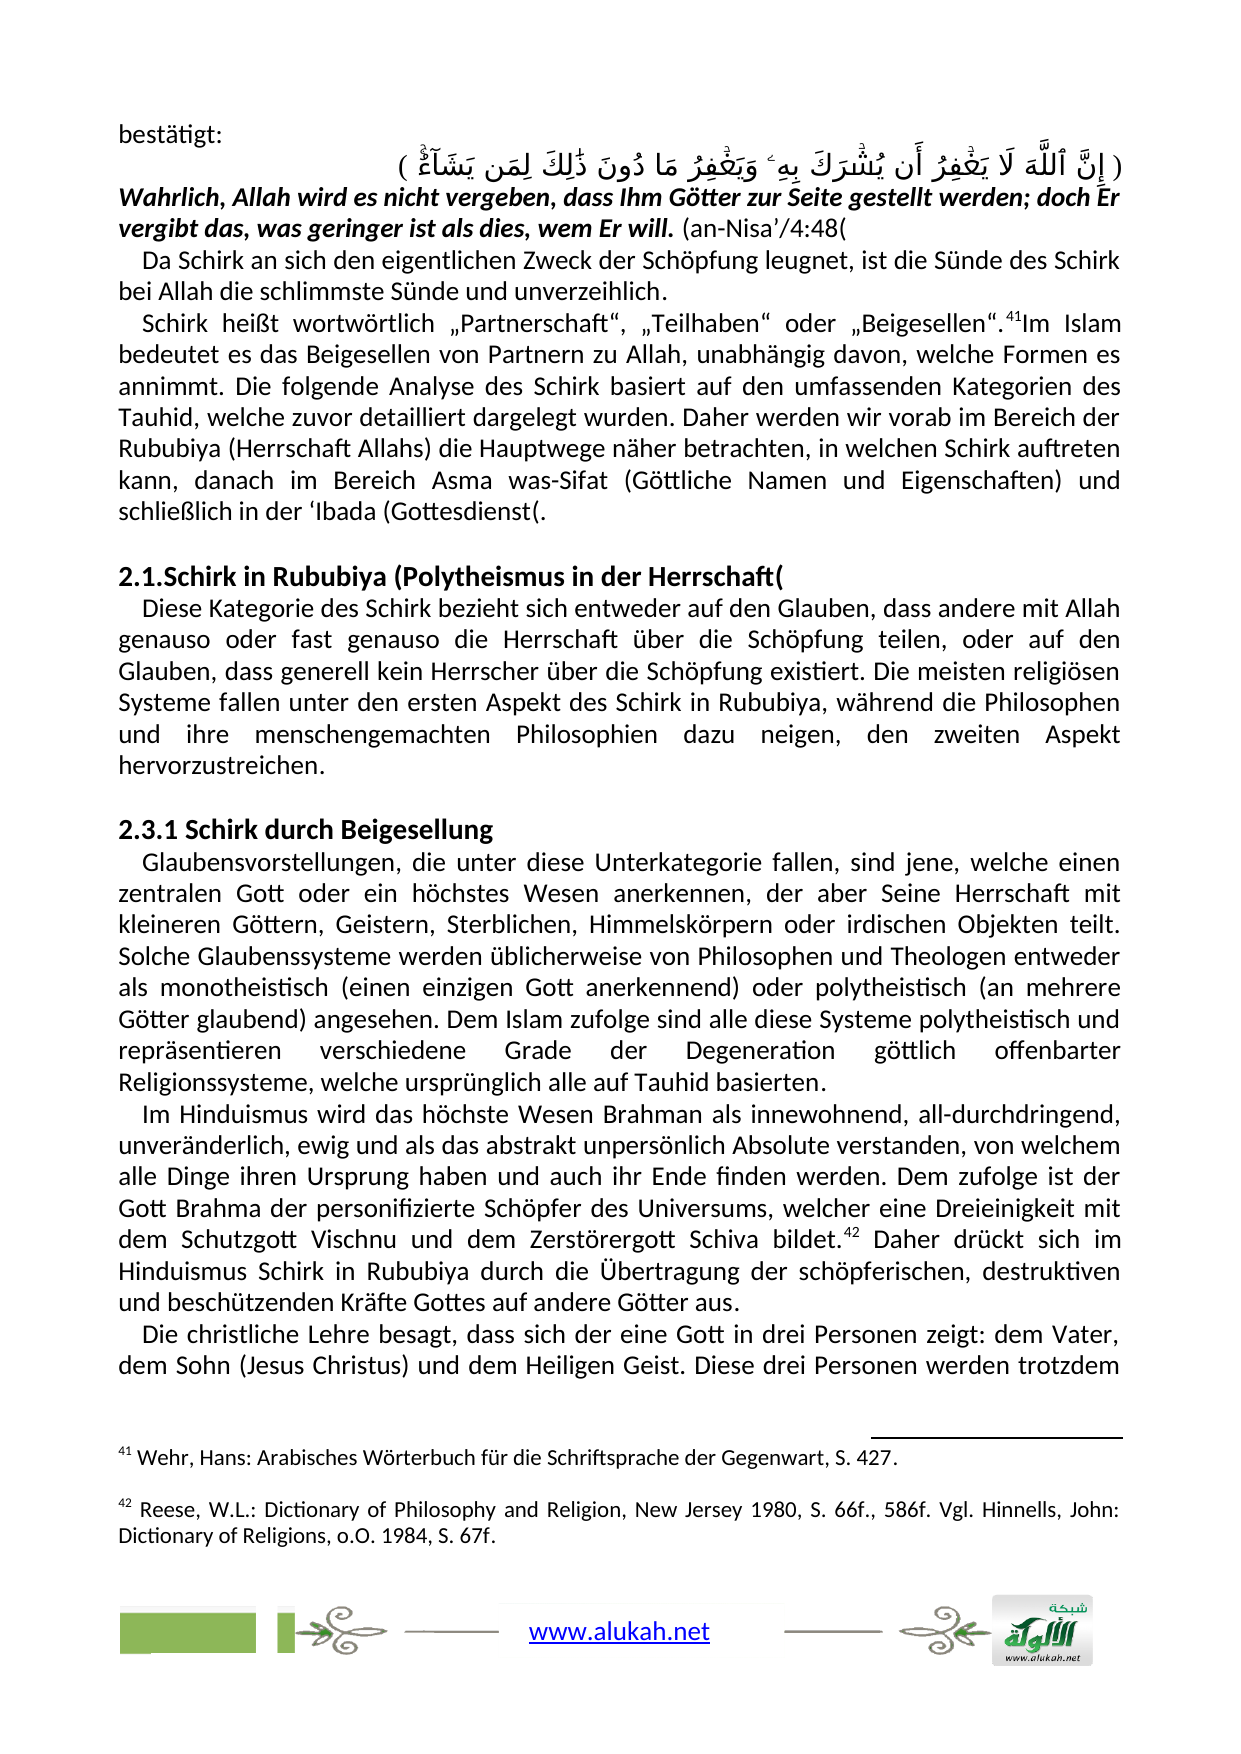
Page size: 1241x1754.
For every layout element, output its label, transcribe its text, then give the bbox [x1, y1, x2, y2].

text 2.1.Schirk in Rububiya (Polytheismus in der Herrschaft( [118, 559, 1122, 593]
text Glaubensvorstellungen, die unter diese Unterkategorie fallen, sind jene, welche einen zentralen Gott oder ein höchstes Wesen anerkennen, der aber Seine Herrschaft mit kleineren Göttern, Geistern, Sterblichen, Himmelskörpern oder irdischen Objekten teilt. Solche Glaubenssysteme werden üblicherweise von Philosophen und Theologen entweder als monotheistisch (einen einzigen Gott anerkennend) oder polytheistisch (an mehrere Götter glaubend) angesehen. Dem Islam zufolge sind alle diese Systeme polytheistisch und repräsentieren verschiedene Grade der Degeneration göttlich offenbarter Religionssysteme, welche ursprünglich alle auf Tauhid basierten. [118, 846, 1122, 1098]
text ( إِنَّ ٱللَّهَ لَا يَغۡفِرُ أَن يُشۡرَكَ بِهِۦ وَيَغۡفِرُ مَا دُونَ ذَٰلِكَ لِمَن يَشَآءُۚ ) [118, 149, 1122, 182]
text Wahrlich, Allah wird es nicht vergeben, dass Ihm Götter zur Seite gestellt werden; doch Er vergibt das, was geringer ist als dies, wem Er will. (an-Nisa’/4:48( [118, 182, 1122, 245]
text Das Studium des Tauhid kann nicht als vollständig angesehen werden, solange man keine sorgfältige Analyse seines Gegenteils, nämlich des Schirk, durchführt. Einige Anmerkungen über Schirk wurden schon im vorhergehenden Kapitel gemacht. Anhand von Beispielen wurde gezeigt, wie der Gedanke des Tauhid zerstört wird. Im Folgenden wird Schirk als separates Thema behandelt, dessen immense Bedeutung Allah im Qur’an bestätigt: [118, 118, 1122, 149]
text Da Schirk an sich den eigentlichen Zweck der Schöpfung leugnet, ist die Sünde des Schirk bei Allah die schlimmste Sünde und unverzeihlich. [118, 245, 1122, 307]
picture [118, 1591, 1094, 1673]
text Schirk heißt wortwörtlich „Partnerschaft“, „Teilhaben“ oder „Beigesellen“.Im Islam bedeutet es das Beigesellen von Partnern zu Allah, unabhängig davon, welche Formen es annimmt. Die folgende Analyse des Schirk basiert auf den umfassenden Kategorien des Tauhid, welche zuvor detailliert dargelegt wurden. Daher werden wir vorab im Bereich der Rububiya (Herrschaft Allahs) die Hauptwege näher betrachten, in welchen Schirk auftreten kann, danach im Bereich Asma was-Sifat (Göttliche Namen und Eigenschaften) und schließlich in der ‘Ibada (Gottesdienst(. [118, 307, 1122, 528]
text Diese Kategorie des Schirk bezieht sich entweder auf den Glauben, dass andere mit Allah genauso oder fast genauso die Herrschaft über die Schöpfung teilen, oder auf den Glauben, dass generell kein Herrscher über die Schöpfung existiert. Die meisten religiösen Systeme fallen unter den ersten Aspekt des Schirk in Rububiya, während die Philosophen und ihre menschengemachten Philosophien dazu neigen, den zweiten Aspekt hervorzustreichen. [118, 593, 1122, 781]
text Im Hinduismus wird das höchste Wesen Brahman als innewohnend, all-durchdringend, unveränderlich, ewig und als das abstrakt unpersönlich Absolute verstanden, von welchem alle Dinge ihren Ursprung haben und auch ihr Ende finden werden. Dem zufolge ist der Gott Brahma der personifizierte Schöpfer des Universums, welcher eine Dreieinigkeit mit dem Schutzgott Vischnu und dem Zerstörergott Schiva bildet. Daher drückt sich im Hinduismus Schirk in Rububiya durch die Übertragung der schöpferischen, destruktiven und beschützenden Kräfte Gottes auf andere Götter aus. [118, 1098, 1122, 1318]
text 2.3.1 Schirk durch Beigesellung [118, 813, 1122, 846]
